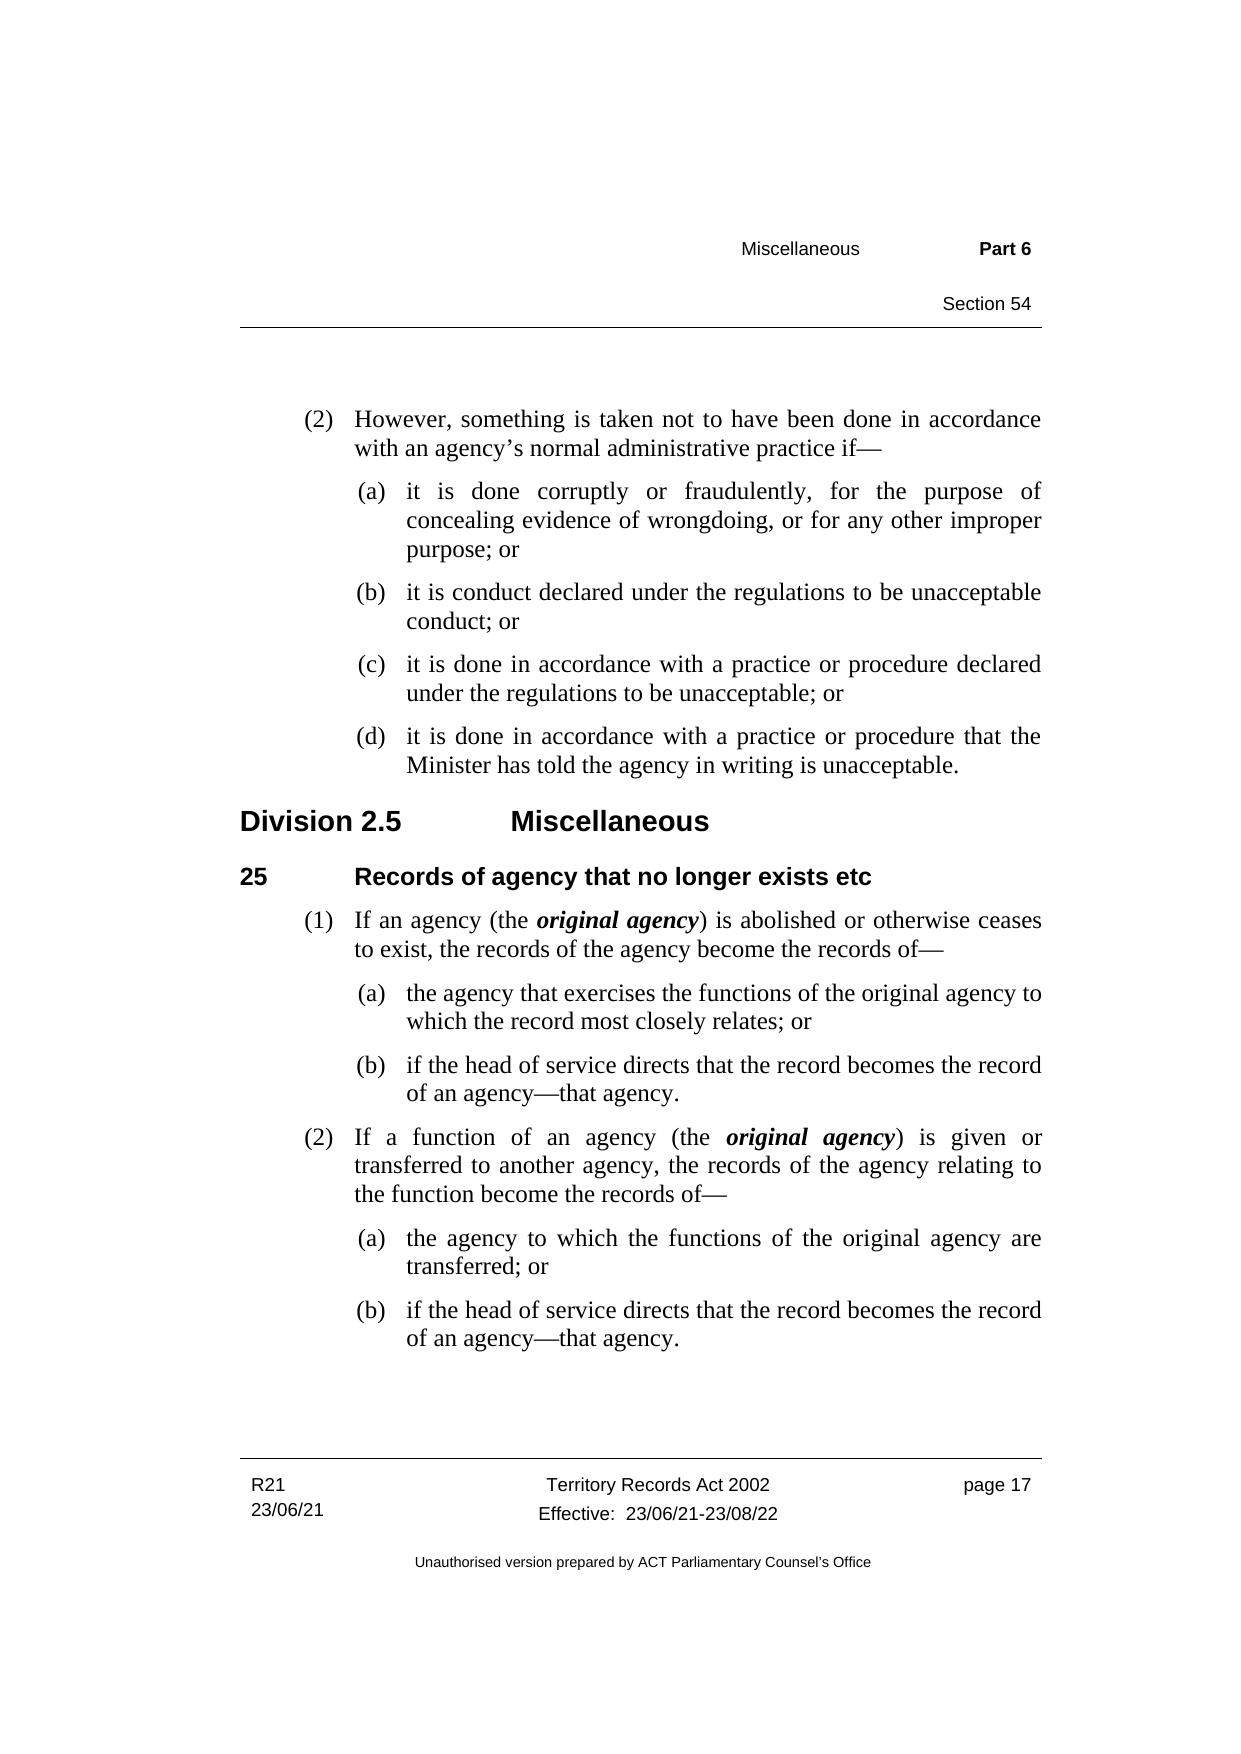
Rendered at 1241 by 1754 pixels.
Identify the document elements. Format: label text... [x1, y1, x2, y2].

text Division 2.5 Miscellaneous [239, 804, 1042, 837]
text (a) the agency that exercises the functions of the original agency to which the record most closely relates; or [239, 978, 1042, 1035]
text (b) if the head of service directs that the record becomes the record of an agency—that agency. [239, 1050, 1042, 1107]
text (b) it is conduct declared under the regulations to be unacceptable conduct; or [239, 577, 1042, 634]
text (b) if the head of service directs that the record becomes the record of an agency—that agency. [239, 1295, 1042, 1352]
text (a) it is done corruptly or fraudulently, for the purpose of concealing evidence of wrongdoing, or for any other improper purpose; or [239, 476, 1042, 562]
text (2) However, something is taken not to have been done in accordance with an agency’s normal administrative practice if— [239, 404, 1042, 462]
text 25 Records of agency that no longer exists etc [239, 862, 1042, 891]
text (a) the agency to which the functions of the original agency are transferred; or [239, 1223, 1042, 1280]
text (d) it is done in accordance with a practice or procedure that the Minister has told the agency in writing is unacceptable. [239, 721, 1042, 779]
text (c) it is done in accordance with a practice or procedure declared under the regulations to be unacceptable; or [239, 649, 1042, 707]
text (2) If a function of an agency (the original agency) is given or transferred to another agency, the records of the agency relating to the function become the records of— [239, 1122, 1042, 1208]
text (1) If an agency (the original agency) is abolished or otherwise ceases to exist, the records of the agency become the records of— [239, 906, 1042, 963]
